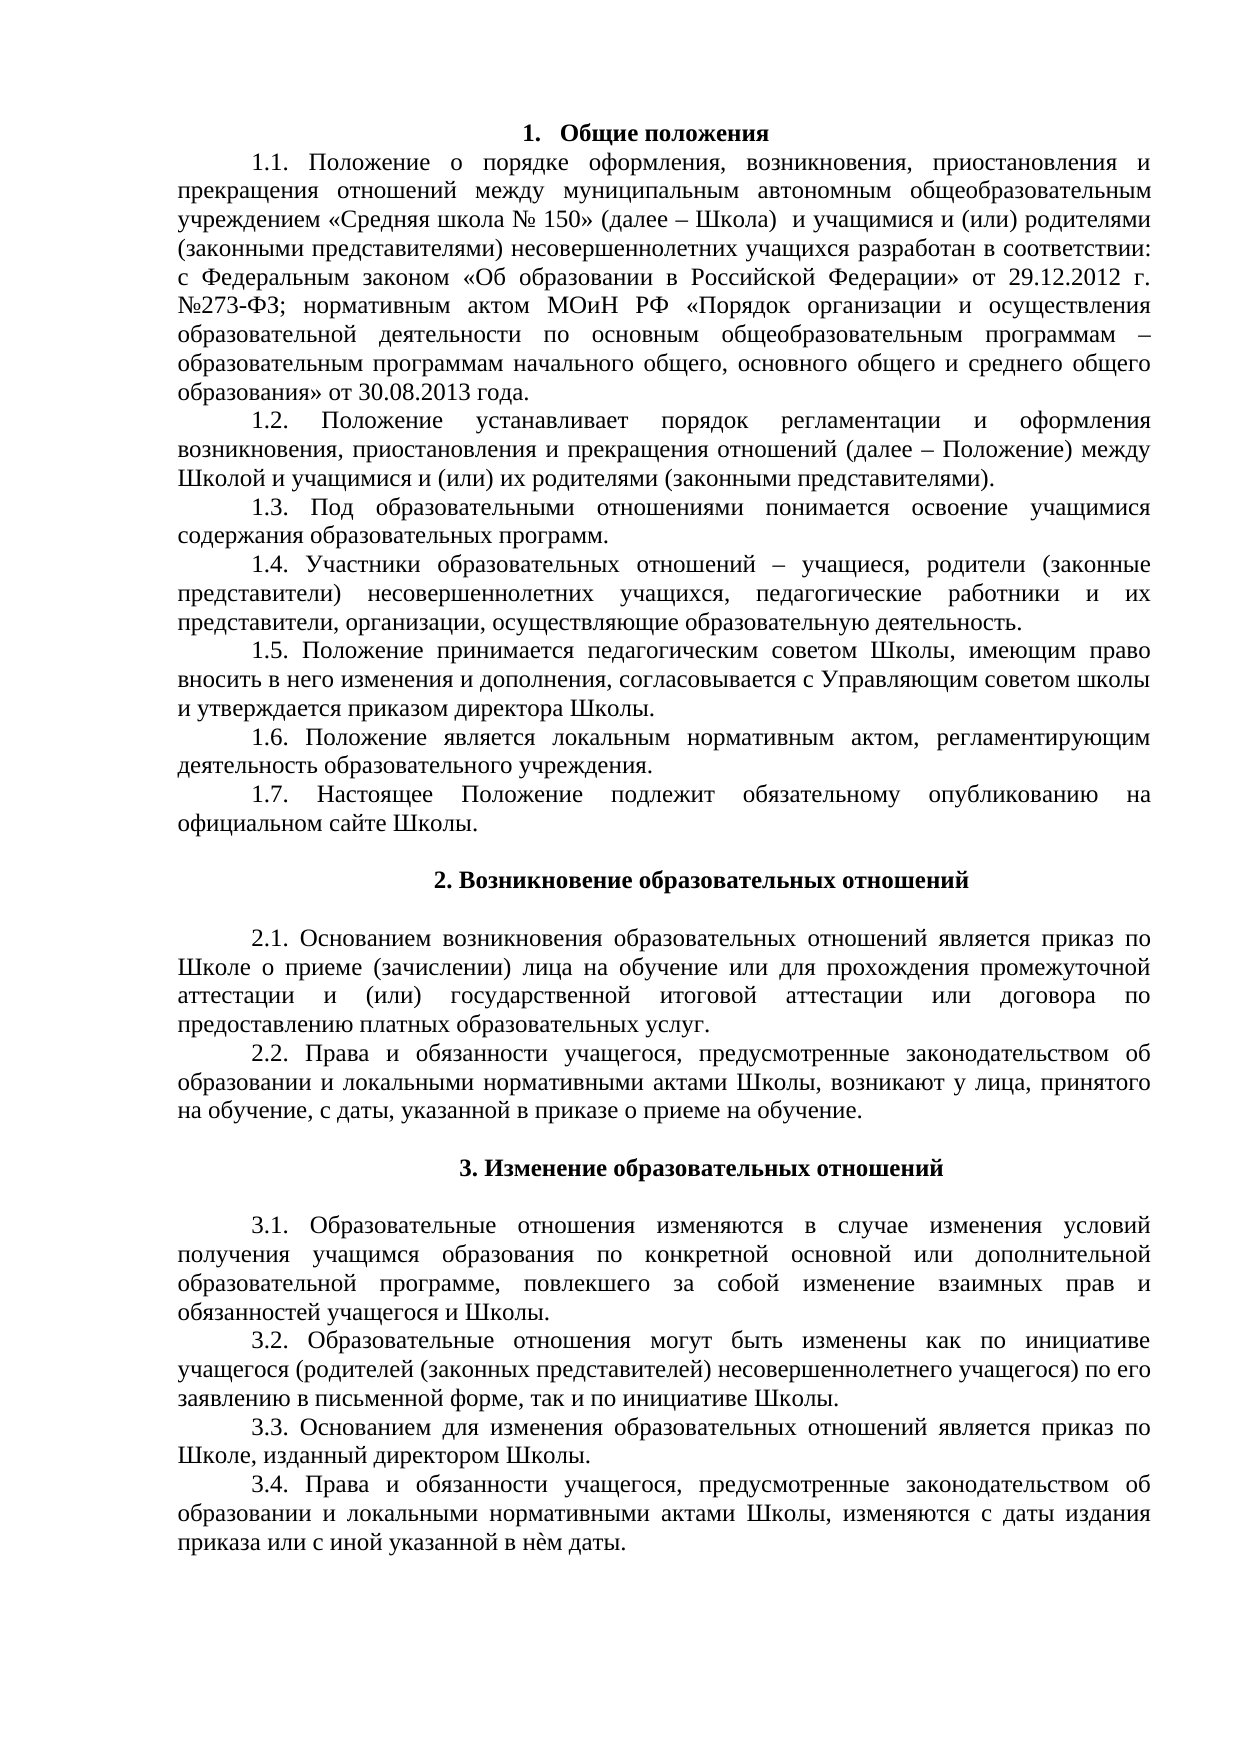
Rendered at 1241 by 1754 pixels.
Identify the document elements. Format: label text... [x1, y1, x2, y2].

text 1.2. Положение устанавливает порядок регламентации и оформления возникновения, приостановления и прекращения отношений (далее – Положение) между Школой и учащимися и (или) их родителями (законными представителями). [177, 406, 1152, 492]
text 1.1. Положение о порядке оформления, возникновения, приостановления и прекращения отношений между муниципальным автономным общеобразовательным учреждением «Средняя школа № 150» (далее – Школа) и учащимися и (или) родителями (законными представителями) несовершеннолетних учащихся разработан в соответствии: с Федеральным законом «Об образовании в Российской Федерации» от 29.12.2012 г. №273-ФЗ; нормативным актом МОиН РФ «Порядок организации и осуществления образовательной деятельности по основным общеобразовательным программам – образовательным программам начального общего, основного общего и среднего общего образования» от 30.08.2013 года. [177, 147, 1152, 406]
text 2.2. Права и обязанности учащегося, предусмотренные законодательством об образовании и локальными нормативными актами Школы, возникают у лица, принятого на обучение, с даты, указанной в приказе о приеме на обучение. [177, 1038, 1152, 1124]
list Общие положения [140, 118, 1152, 147]
text 1.5. Положение принимается педагогическим советом Школы, имеющим право вносить в него изменения и дополнения, согласовывается с Управляющим советом школы и утверждается приказом директора Школы. [177, 636, 1152, 722]
text 3.4. Права и обязанности учащегося, предусмотренные законодательством об образовании и локальными нормативными актами Школы, изменяются с даты издания приказа или с иной указанной в нѐм даты. [177, 1469, 1152, 1556]
text 3.2. Образовательные отношения могут быть изменены как по инициативе учащегося (родителей (законных представителей) несовершеннолетнего учащегося) по его заявлению в письменной форме, так и по инициативе Школы. [177, 1326, 1152, 1412]
text 1.4. Участники образовательных отношений – учащиеся, родители (законные представители) несовершеннолетних учащихся, педагогические работники и их представители, организации, осуществляющие образовательную деятельность. [177, 549, 1152, 636]
text 1.6. Положение является локальным нормативным актом, регламентирующим деятельность образовательного учреждения. [177, 722, 1152, 779]
text 1.3. Под образовательными отношениями понимается освоение учащимися содержания образовательных программ. [177, 492, 1152, 549]
text 2. Возникновение образовательных отношений [177, 866, 1152, 894]
text 3. Изменение образовательных отношений [177, 1153, 1152, 1182]
text 3.1. Образовательные отношения изменяются в случае изменения условий получения учащимся образования по конкретной основной или дополнительной образовательной программе, повлекшего за собой изменение взаимных прав и обязанностей учащегося и Школы. [177, 1211, 1152, 1326]
text 1.7. Настоящее Положение подлежит обязательному опубликованию на официальном сайте Школы. [177, 779, 1152, 837]
text 2.1. Основанием возникновения образовательных отношений является приказ по Школе о приеме (зачислении) лица на обучение или для прохождения промежуточной аттестации и (или) государственной итоговой аттестации или договора по предоставлению платных образовательных услуг. [177, 923, 1152, 1038]
text 3.3. Основанием для изменения образовательных отношений является приказ по Школе, изданный директором Школы. [177, 1412, 1152, 1469]
